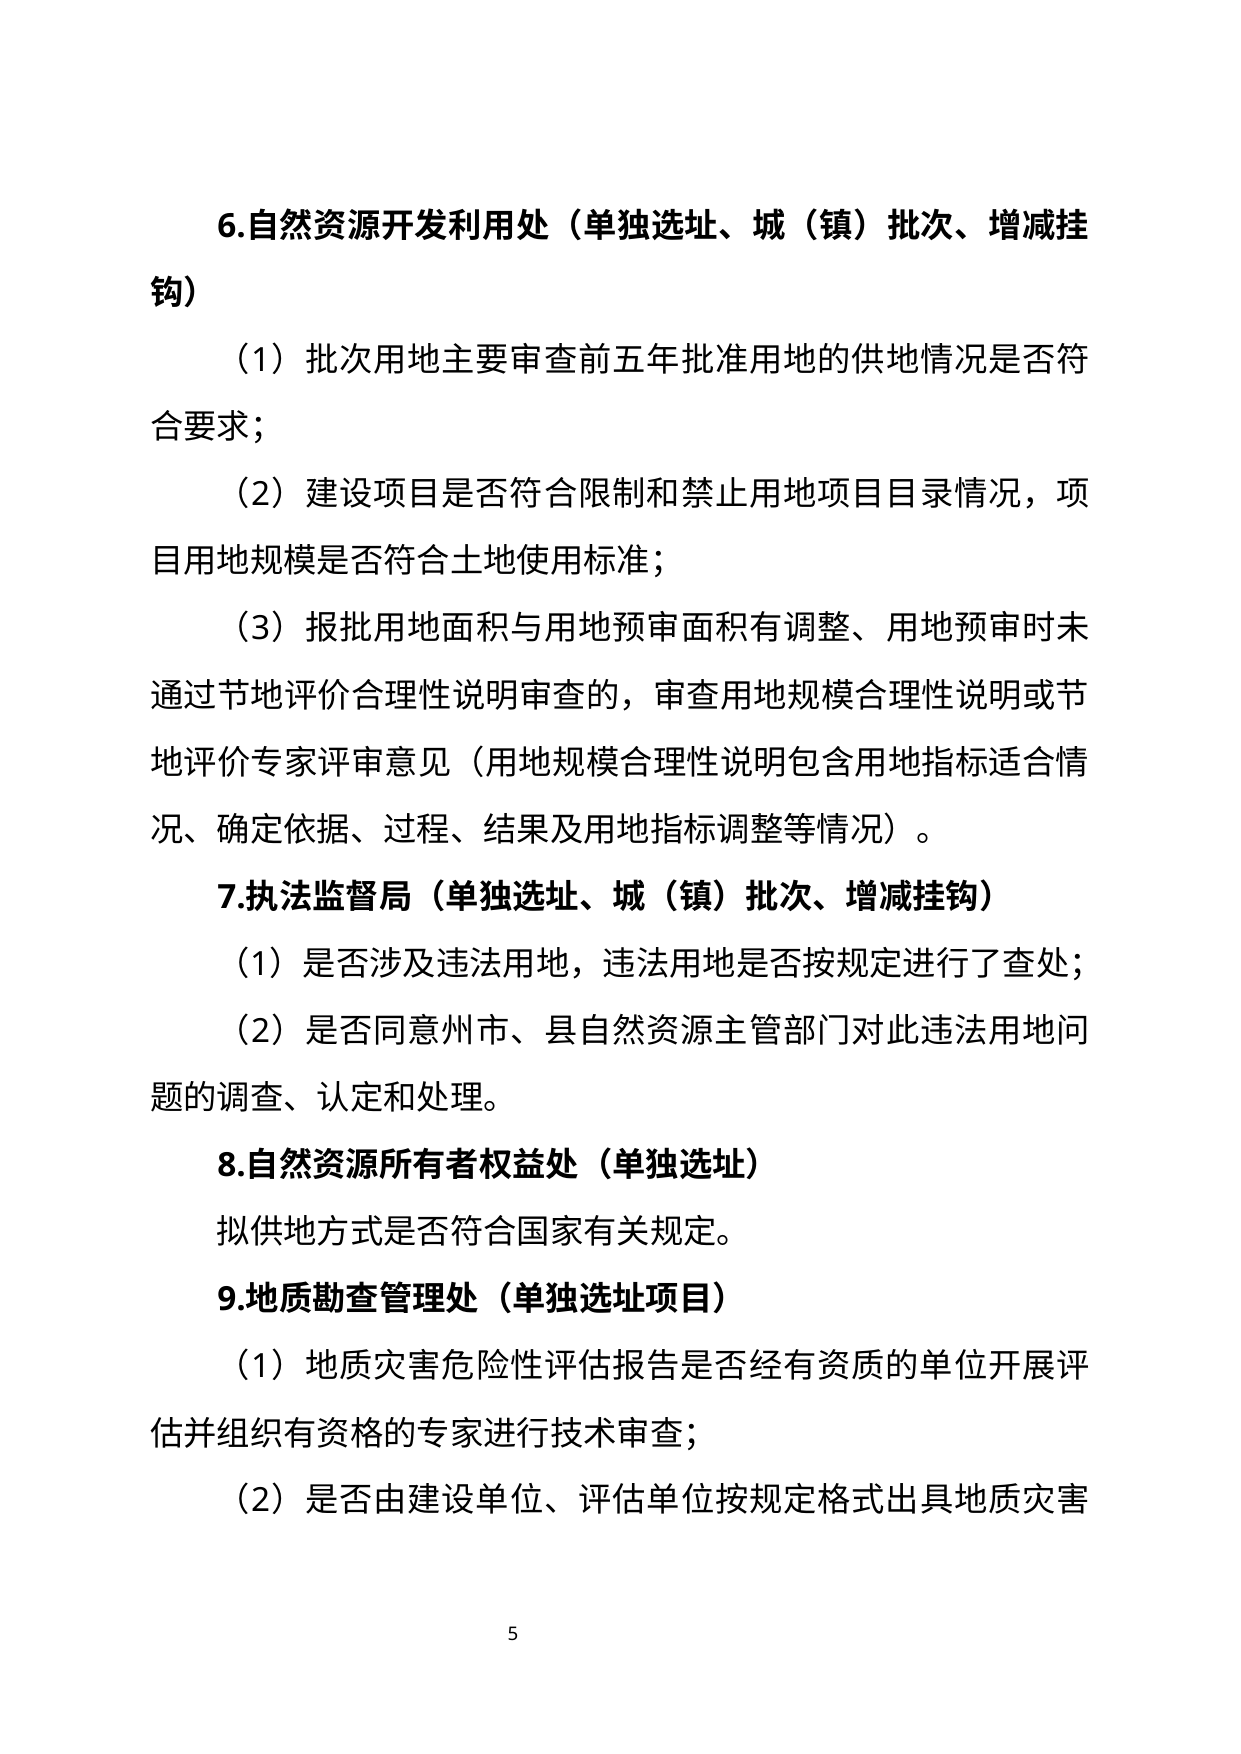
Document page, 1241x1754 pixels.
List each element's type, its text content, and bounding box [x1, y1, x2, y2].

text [150, 1464, 1090, 1531]
text （1）批次用地主要审查前五年批准用地的供地情况是否符合要求； [150, 323, 1090, 458]
subtitle 8.自然资源所有者权益处（单独选址） [150, 1128, 1090, 1196]
text 拟供地方式是否符合国家有关规定。 [150, 1196, 1090, 1263]
subtitle 7.执法监督局（单独选址、城（镇）批次、增减挂钩） [150, 860, 1090, 927]
subtitle 6.自然资源开发利用处（单独选址、城（镇）批次、增减挂钩） [150, 189, 1090, 323]
text （2）建设项目是否符合限制和禁止用地项目目录情况，项目用地规模是否符合土地使用标准； [150, 458, 1090, 592]
text （1）地质灾害危险性评估报告是否经有资质的单位开展评估并组织有资格的专家进行技术审查； [150, 1330, 1090, 1464]
text （3）报批用地面积与用地预审面积有调整、用地预审时未通过节地评价合理性说明审查的，审查用地规模合理性说明或节地评价专家评审意见（用地规模合理性说明包含用地指标适合情况、确定依据、过程、结果及用地指标调整等情况）。 [150, 592, 1090, 860]
subtitle 9.地质勘查管理处（单独选址项目） [150, 1263, 1090, 1330]
text （1）是否涉及违法用地，违法用地是否按规定进行了查处； [150, 927, 1090, 994]
text （2）是否同意州市、县自然资源主管部门对此违法用地问题的调查、认定和处理。 [150, 994, 1090, 1128]
